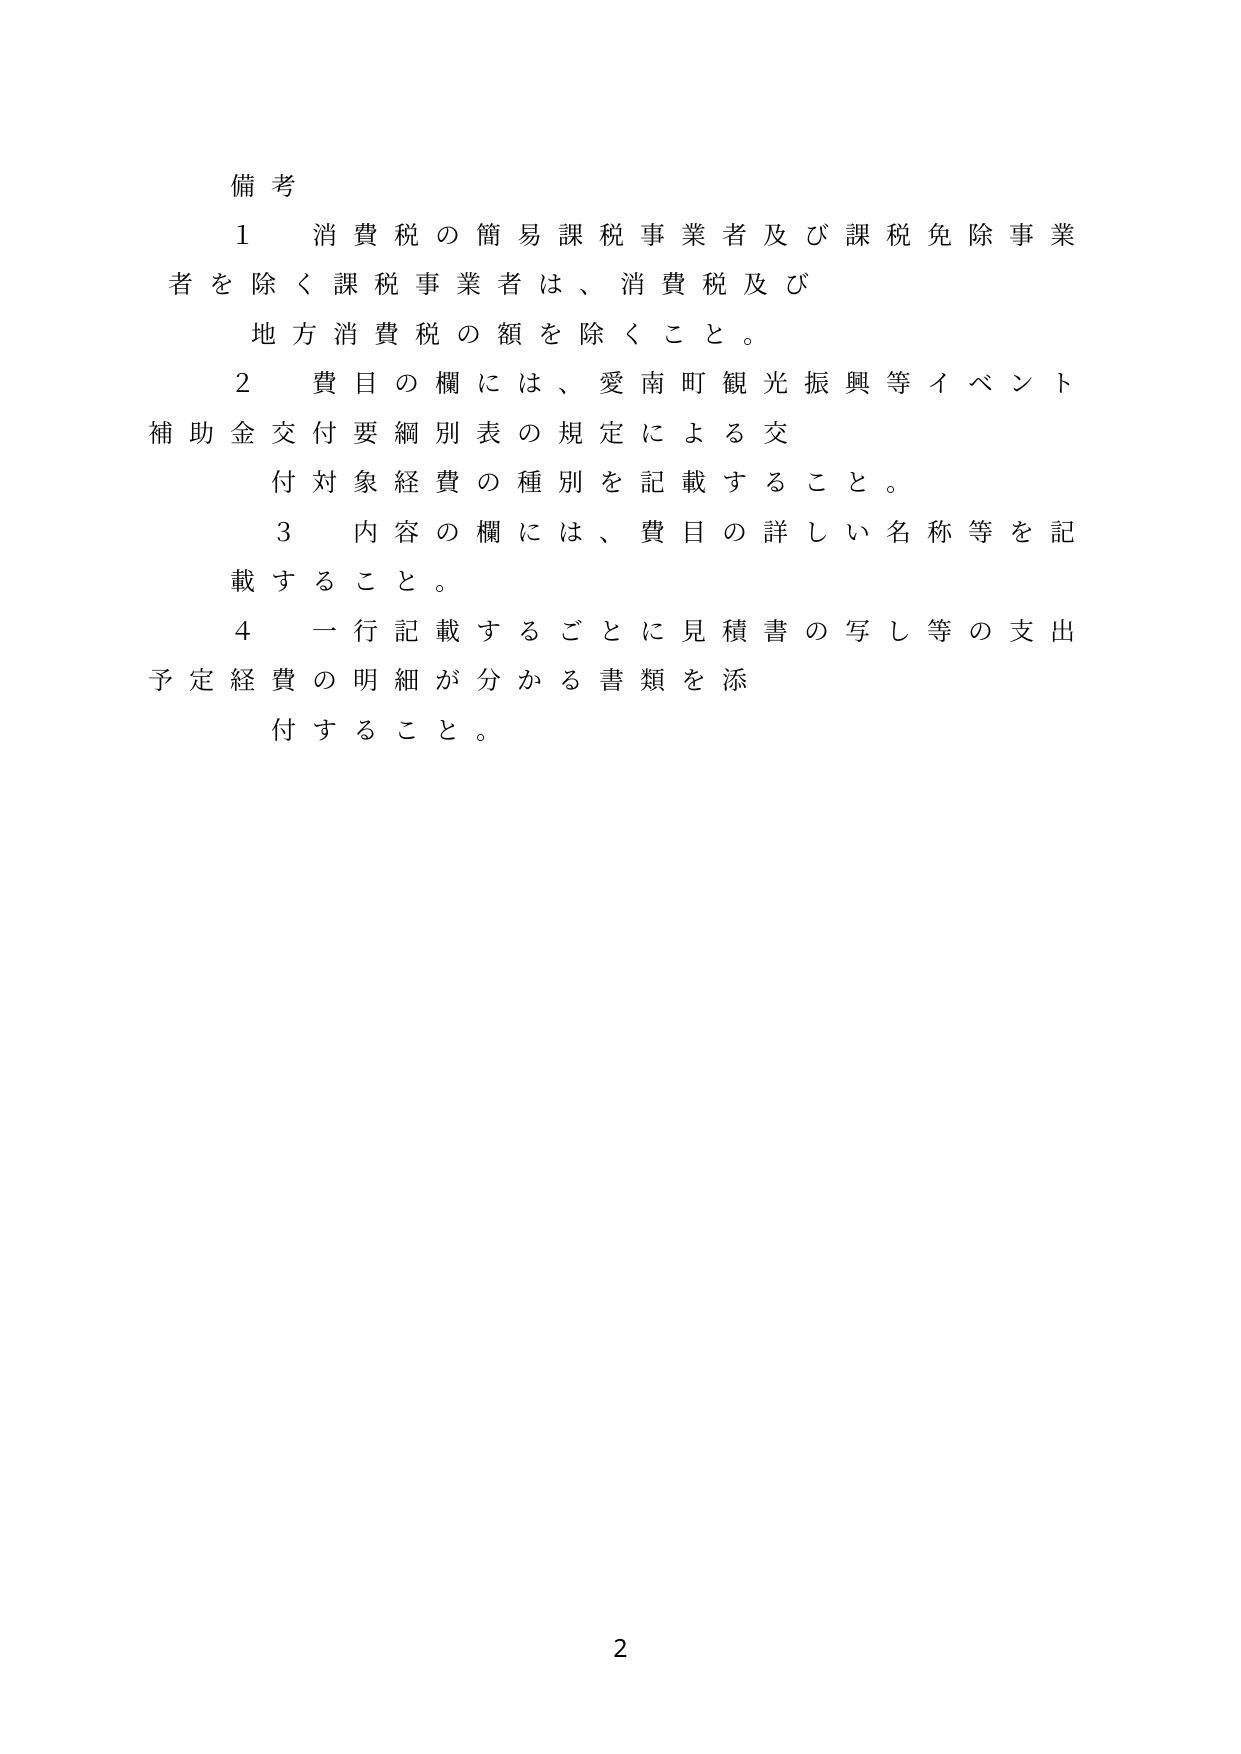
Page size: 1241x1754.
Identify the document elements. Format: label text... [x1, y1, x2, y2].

text ３ 内容の欄には、費目の詳しい名称等を記載すること。 [148, 506, 1092, 605]
text ２ 費目の欄には、愛南町観光振興等イベント補助金交付要綱別表の規定による交 [148, 357, 1092, 456]
text １ 消費税の簡易課税事業者及び課税免除事業者を除く課税事業者は、消費税及び [169, 209, 1092, 308]
text 地方消費税の額を除くこと。 [169, 308, 1092, 357]
text 付すること。 [148, 704, 1092, 753]
text ４ 一行記載するごとに見積書の写し等の支出予定経費の明細が分かる書類を添 [148, 605, 1092, 704]
text 付対象経費の種別を記載すること。 [148, 456, 1092, 506]
text 備考 [148, 159, 1092, 209]
